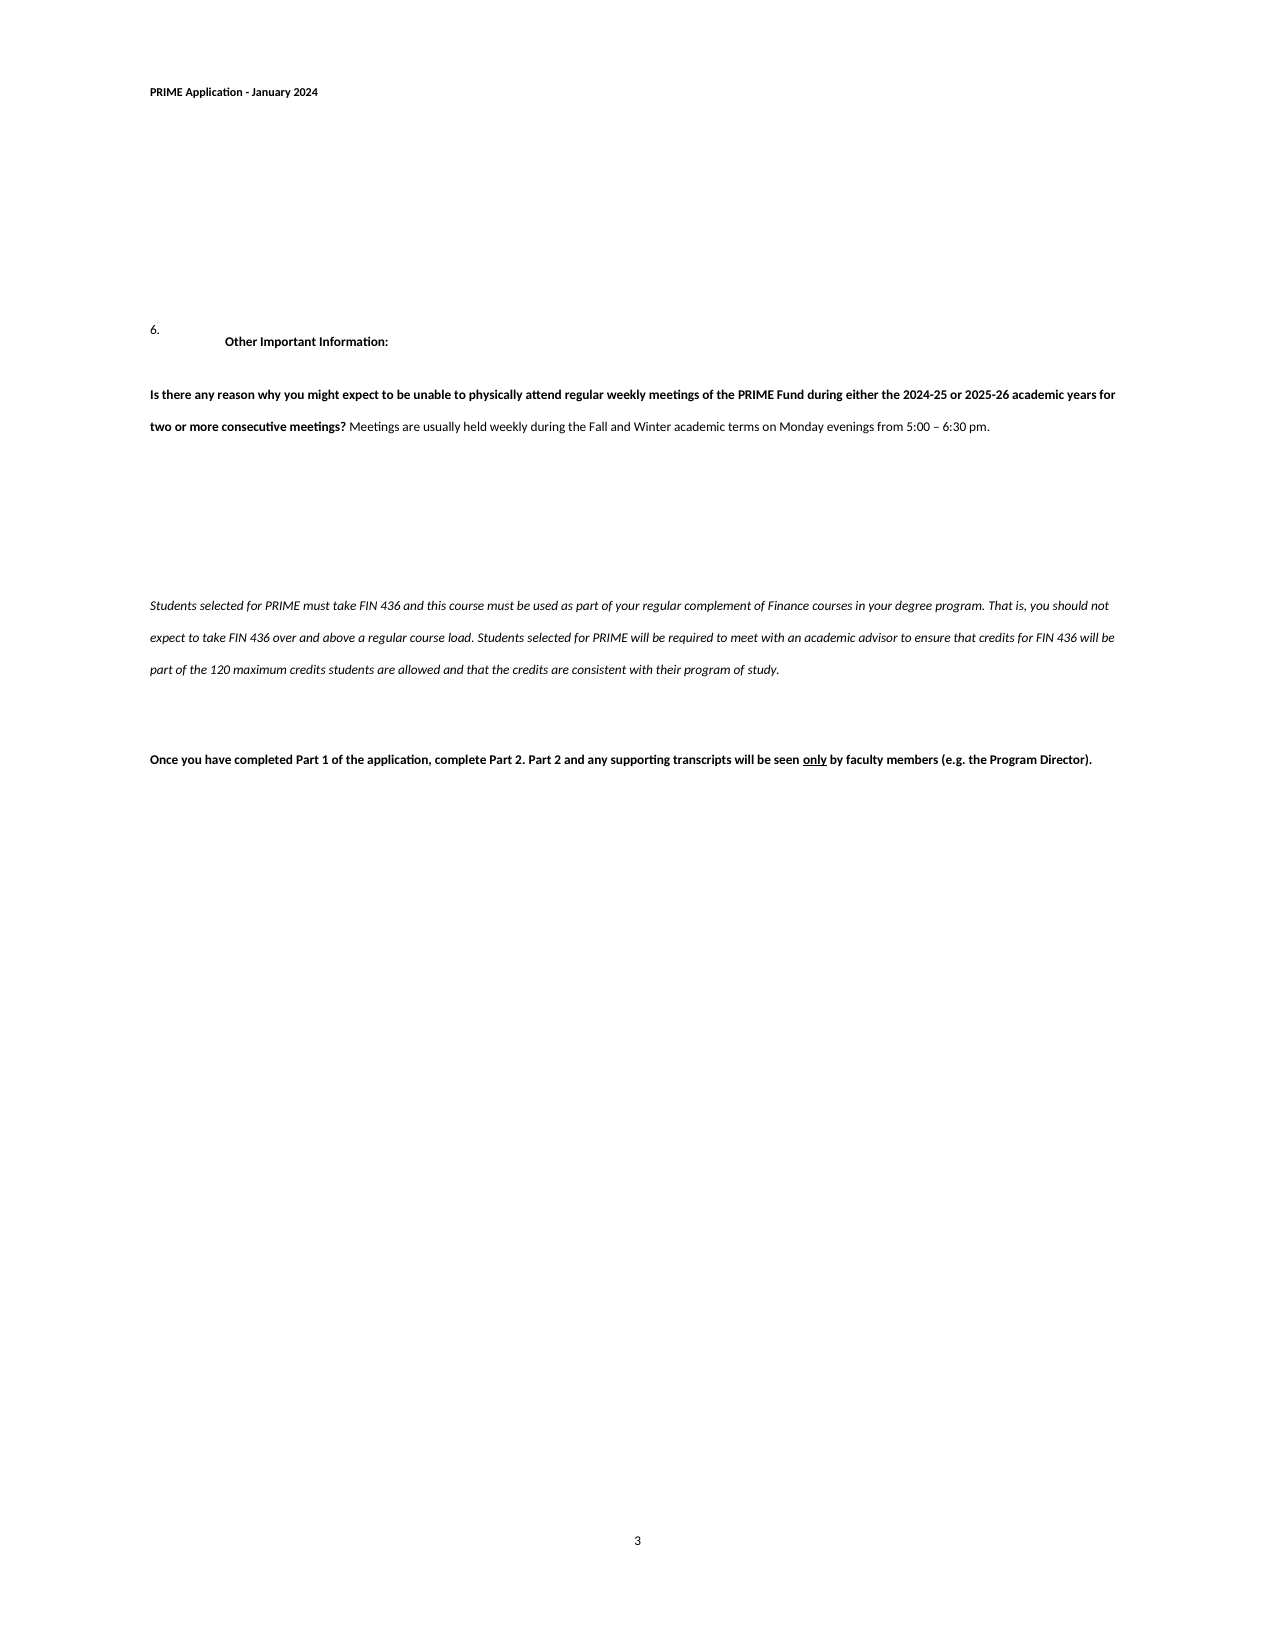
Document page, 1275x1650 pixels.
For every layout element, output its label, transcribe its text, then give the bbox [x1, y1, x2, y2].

list Other Important Information: [150, 322, 1125, 349]
text Once you have completed Part 1 of the application, complete Part 2. Part 2 and any supporting transcripts will be seen only by faculty members (e.g. the Program Director). [150, 739, 1125, 767]
text Is there any reason why you might expect to be unable to physically attend regular weekly meetings of the PRIME Fund during either the 2024-25 or 2025-26 academic years for two or more consecutive meetings? Meetings are usually held weekly during the Fall and Winter academic terms on Monday evenings from 5:00 – 6:30 pm. [150, 374, 1125, 435]
text Students selected for PRIME must take FIN 436 and this course must be used as part of your regular complement of Finance courses in your degree program. That is, you should not expect to take FIN 436 over and above a regular course load. Students selected for PRIME will be required to meet with an academic advisor to ensure that credits for FIN 436 will be part of the 120 maximum credits students are allowed and that the credits are consistent with their program of study. [150, 586, 1125, 678]
